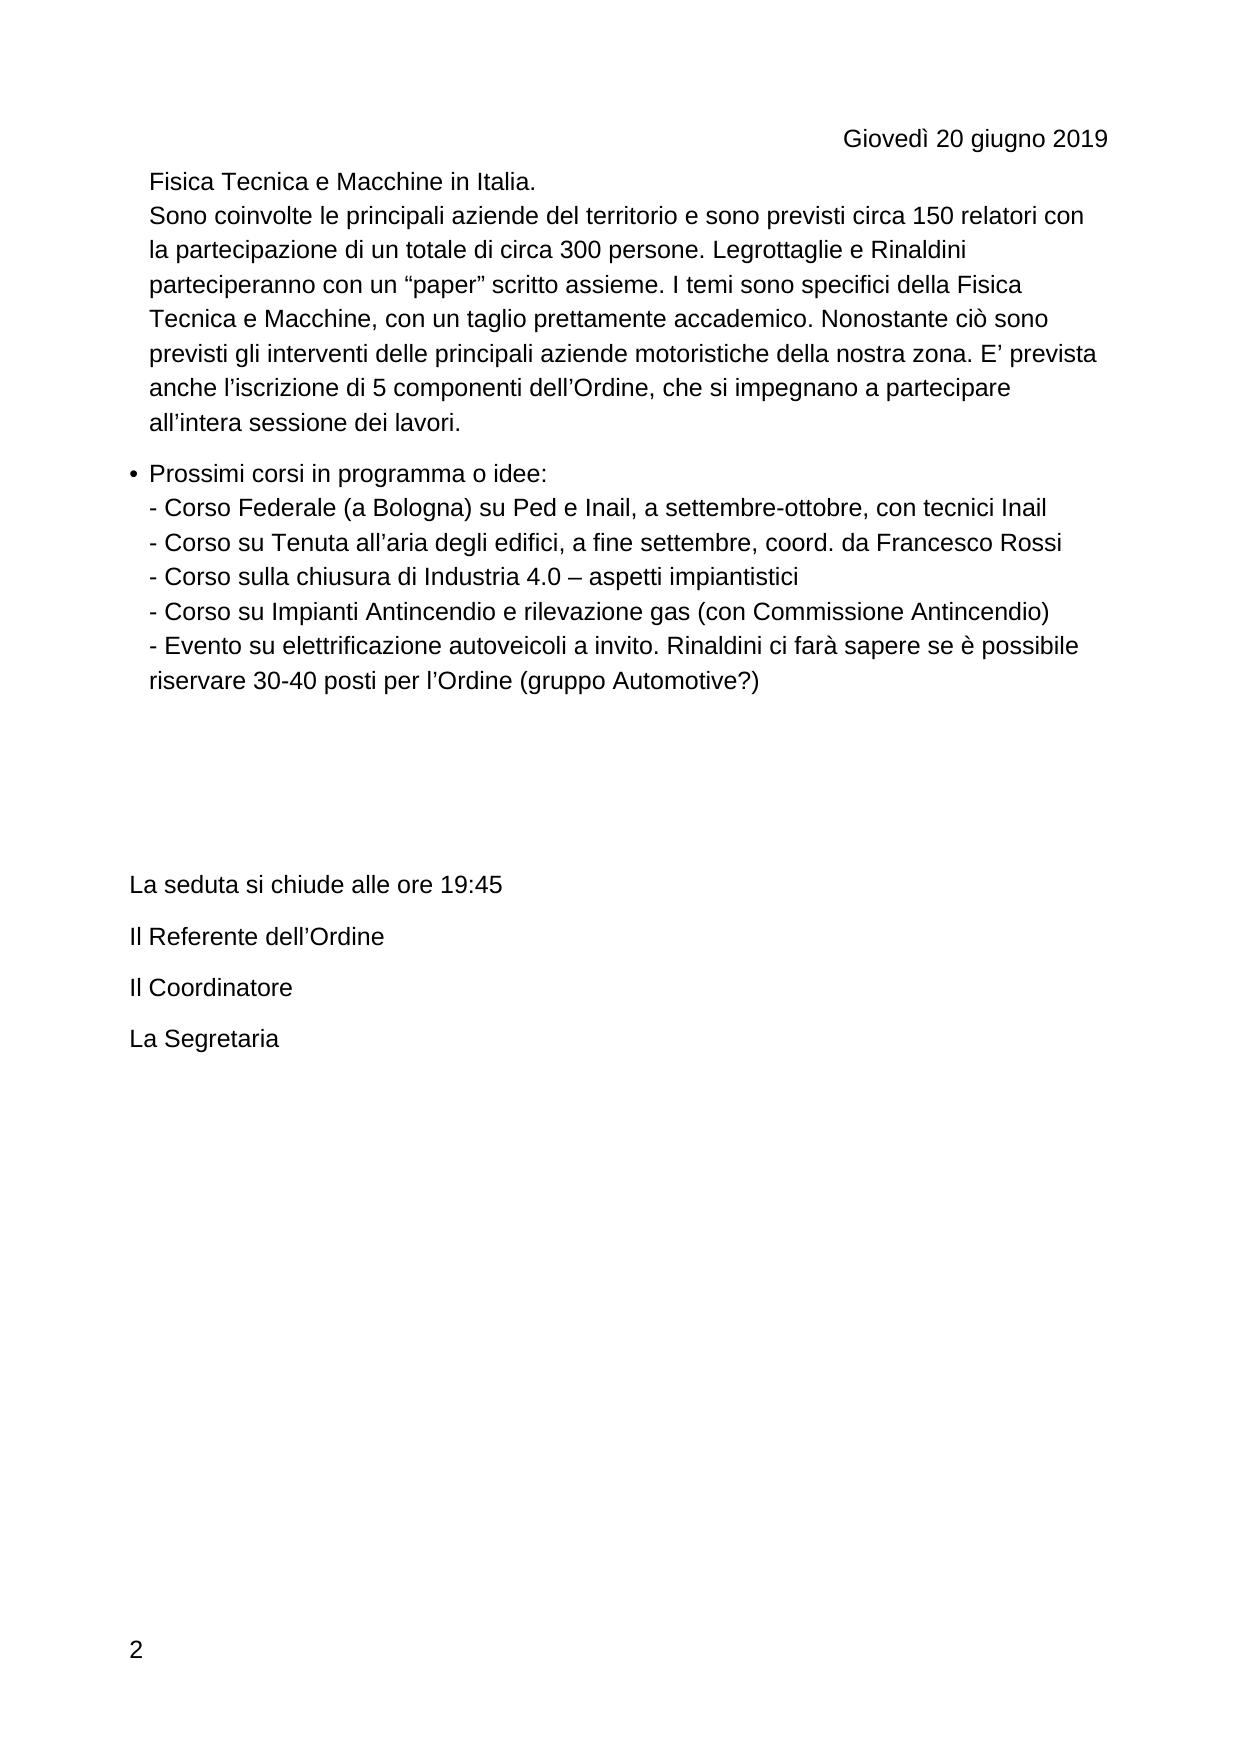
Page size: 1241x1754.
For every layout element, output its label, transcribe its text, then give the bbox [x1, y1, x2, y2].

text Il Coordinatore [129, 973, 1111, 1001]
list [129, 166, 1111, 437]
text La Segretaria [129, 1024, 1111, 1053]
text La seduta si chiude alle ore 19:45 [129, 870, 1111, 899]
text Il Referente dell’Ordine [129, 922, 1111, 950]
list Prossimi corsi in programma o idee: - Corso Federale (a Bologna) su Ped e Inail, a settembre-ottobre, con tecnici Inail - Corso su Tenuta all’aria degli edifici, a fine settembre, coord. da Francesco Rossi - Corso sulla chiusura di Industria 4.0 – aspetti impiantistici - Corso su Impianti Antincendio e rilevazione gas (con Commissione Antincendio) - Evento su elettrificazione autoveicoli a invito. Rinaldini ci farà sapere se è possibile riservare 30-40 posti per l’Ordine (gruppo Automotive?) [129, 459, 1111, 694]
